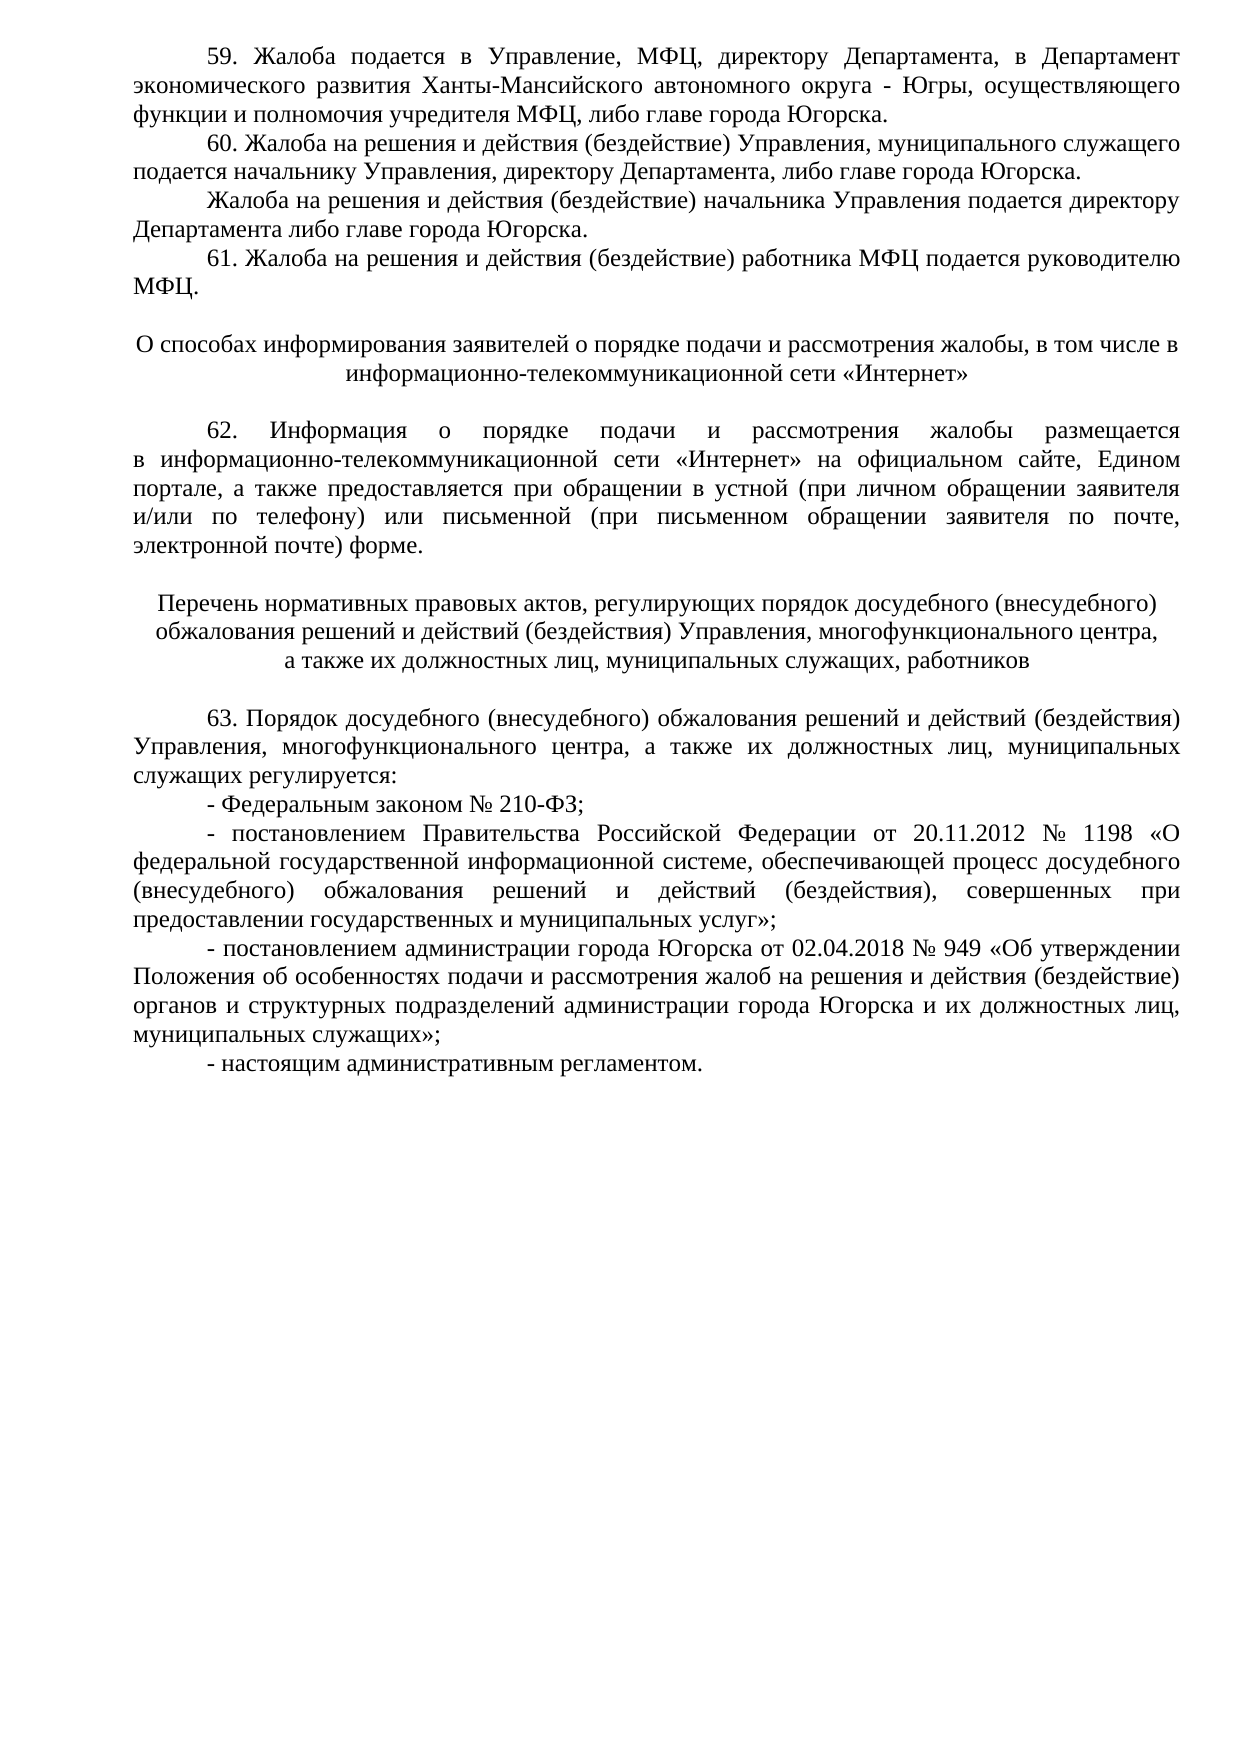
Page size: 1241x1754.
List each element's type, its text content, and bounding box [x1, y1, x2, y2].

text - постановлением Правительства Российской Федерации от 20.11.2012 № 1198 «О федеральной государственной информационной системе, обеспечивающей процесс досудебного (внесудебного) обжалования решений и действий (бездействия), совершенных при предоставлении государственных и муниципальных услуг»; [133, 818, 1181, 933]
text 59. Жалоба подается в Управление, МФЦ, директору Департамента, в Департамент экономического развития Ханты-Мансийского автономного округа - Югры, осуществляющего функции и полномочия учредителя МФЦ, либо главе города Югорска. [133, 41, 1181, 128]
text 61. Жалоба на решения и действия (бездействие) работника МФЦ подается руководителю МФЦ. [133, 243, 1181, 300]
text 60. Жалоба на решения и действия (бездействие) Управления, муниципального служащего подается начальнику Управления, директору Департамента, либо главе города Югорска. [133, 128, 1181, 185]
text а также их должностных лиц, муниципальных служащих, работников [133, 645, 1181, 674]
text Жалоба на решения и действия (бездействие) начальника Управления подается директору Департамента либо главе города Югорска. [133, 185, 1181, 243]
text Перечень нормативных правовых актов, регулирующих порядок досудебного (внесудебного) обжалования решений и действий (бездействия) Управления, многофункционального центра, [133, 588, 1181, 645]
text 62. Информация о порядке подачи и рассмотрения жалобы размещается в информационно-телекоммуникационной сети «Интернет» на официальном сайте, Едином портале, а также предоставляется при обращении в устной (при личном обращении заявителя и/или по телефону) или письменной (при письменном обращении заявителя по почте, электронной почте) форме. [133, 415, 1181, 559]
text - настоящим административным регламентом. [133, 1048, 1181, 1076]
text - Федеральным законом № 210-ФЗ; [133, 789, 1181, 818]
text 63. Порядок досудебного (внесудебного) обжалования решений и действий (бездействия) Управления, многофункционального центра, а также их должностных лиц, муниципальных служащих регулируется: [133, 703, 1181, 789]
text - постановлением администрации города Югорска от 02.04.2018 № 949 «Об утверждении Положения об особенностях подачи и рассмотрения жалоб на решения и действия (бездействие) органов и структурных подразделений администрации города Югорска и их должностных лиц, муниципальных служащих»; [133, 933, 1181, 1048]
text О способах информирования заявителей о порядке подачи и рассмотрения жалобы, в том числе в информационно-телекоммуникационной сети «Интернет» [133, 329, 1181, 386]
